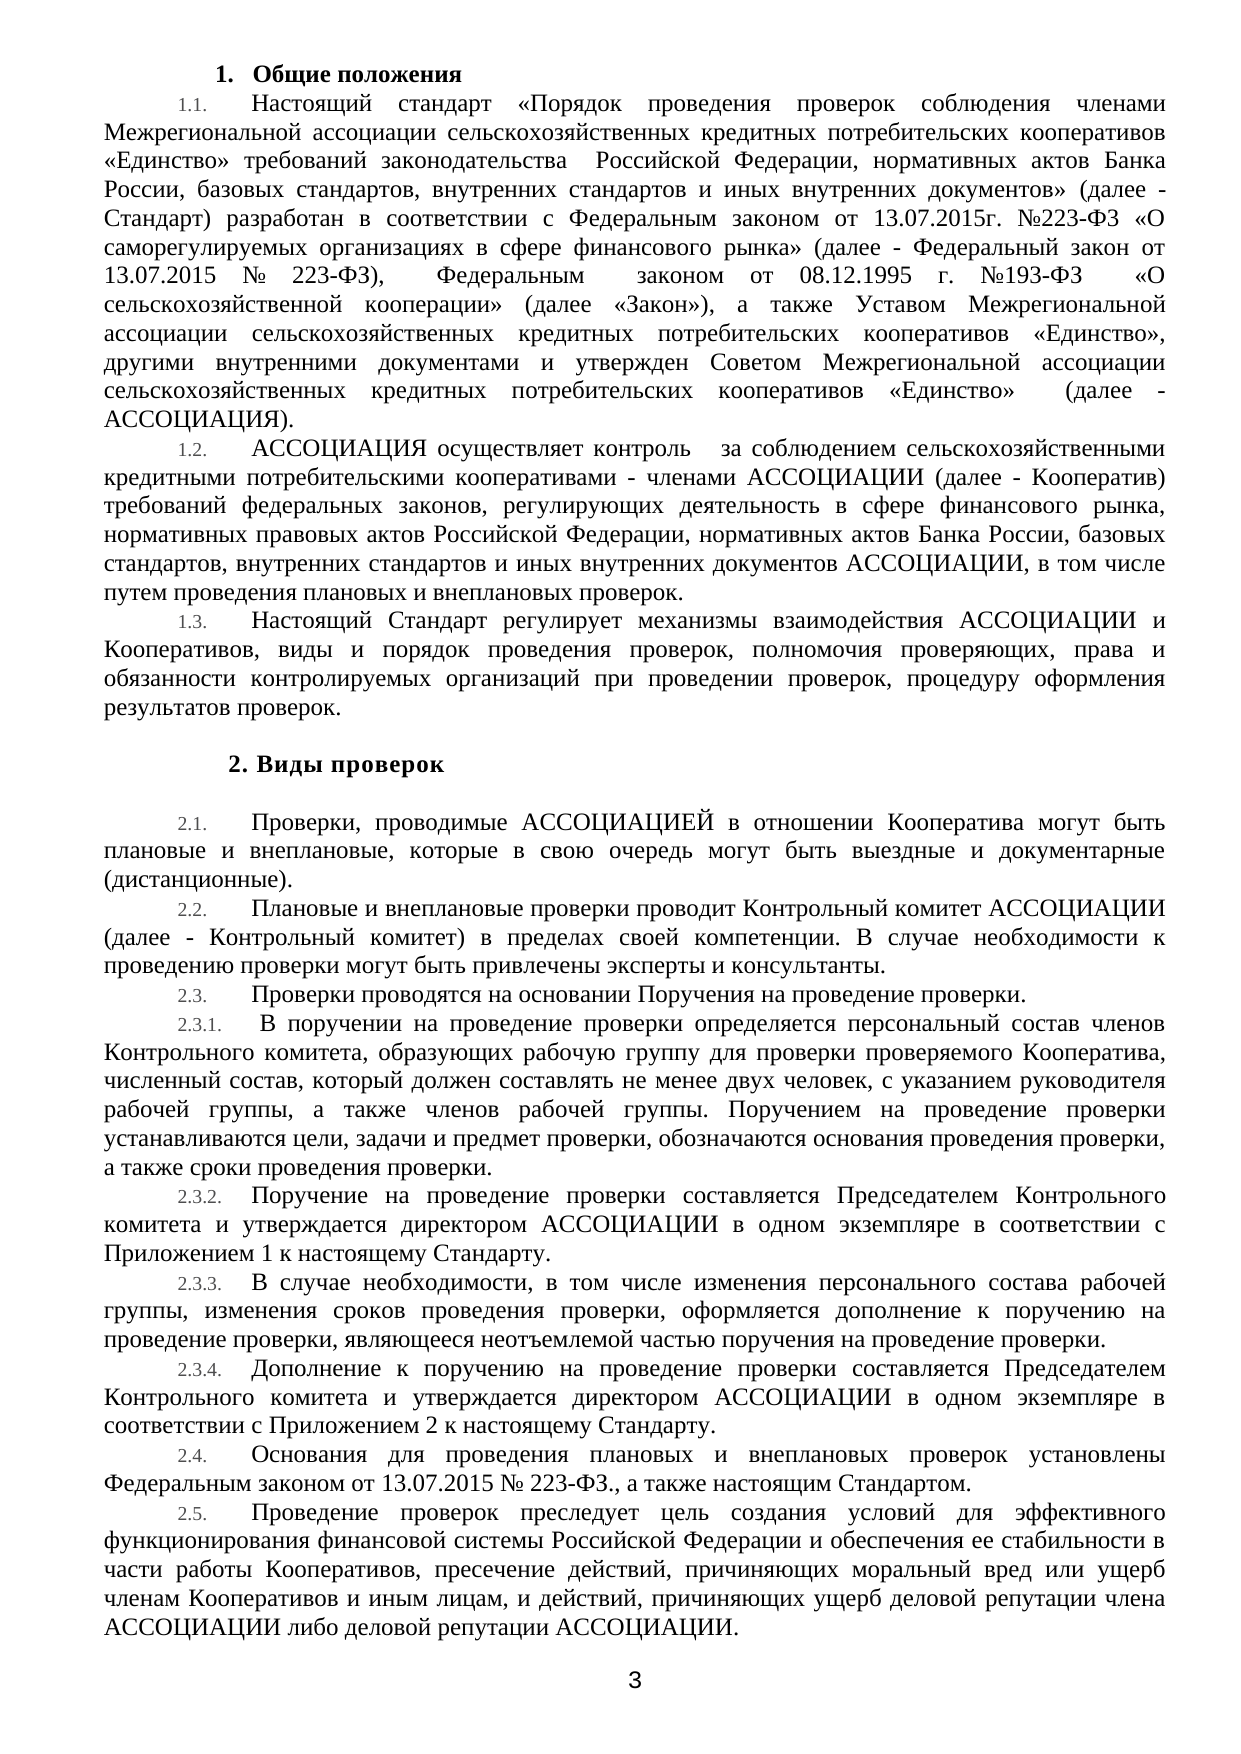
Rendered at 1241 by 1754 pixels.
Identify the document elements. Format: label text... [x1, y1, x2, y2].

list Проверки, проводимые АССОЦИАЦИЕЙ в отношении Кооператива могут быть плановые и внеплановые, которые в свою очередь могут быть выездные и документарные (дистанционные). [103, 807, 1166, 893]
list Поручение на проведение проверки составляется Председателем Контрольного комитета и утверждается директором АССОЦИАЦИИ в одном экземпляре в соответствии с Приложением 1 к настоящему Стандарту. [103, 1180, 1166, 1267]
list АССОЦИАЦИЯ осуществляет контроль за соблюдением сельскохозяйственными кредитными потребительскими кооперативами - членами АССОЦИАЦИИ (далее - Кооператив) требований федеральных законов, регулирующих деятельность в сфере финансового рынка, нормативных правовых актов Российской Федерации, нормативных актов Банка России, базовых стандартов, внутренних стандартов и иных внутренних документов АССОЦИАЦИИ, в том числе путем проведения плановых и внеплановых проверок. [103, 433, 1166, 605]
list Плановые и внеплановые проверки проводит Контрольный комитет АССОЦИАЦИИ (далее - Контрольный комитет) в пределах своей компетенции. В случае необходимости к проведению проверки могут быть привлечены эксперты и консультанты. [103, 893, 1166, 979]
list В поручении на проведение проверки определяется персональный состав членов Контрольного комитета, образующих рабочую группу для проверки проверяемого Кооператива, численный состав, который должен составлять не менее двух человек, с указанием руководителя рабочей группы, а также членов рабочей группы. Поручением на проведение проверки устанавливаются цели, задачи и предмет проверки, обозначаются основания проведения проверки, а также сроки проведения проверки. [103, 1008, 1166, 1180]
list Общие положения [215, 59, 1166, 88]
list Дополнение к поручению на проведение проверки составляется Председателем Контрольного комитета и утверждается директором АССОЦИАЦИИ в одном экземпляре в соответствии с Приложением 2 к настоящему Стандарту. [103, 1353, 1166, 1439]
list Настоящий Стандарт регулирует механизмы взаимодействия АССОЦИАЦИИ и Кооперативов, виды и порядок проведения проверок, полномочия проверяющих, права и обязанности контролируемых организаций при проведении проверок, процедуру оформления результатов проверок. [103, 605, 1166, 720]
list Основания для проведения плановых и внеплановых проверок установлены Федеральным законом от 13.07.2015 № 223-ФЗ., а также настоящим Стандартом. [103, 1439, 1166, 1497]
list В случае необходимости, в том числе изменения персонального состава рабочей группы, изменения сроков проведения проверки, оформляется дополнение к поручению на проведение проверки, являющееся неотъемлемой частью поручения на проведение проверки. [103, 1267, 1166, 1353]
text 2. Виды проверок [177, 749, 1166, 778]
list Проверки проводятся на основании Поручения на проведение проверки. [103, 979, 1166, 1008]
list Настоящий стандарт «Порядок проведения проверок соблюдения членами Межрегиональной ассоциации сельскохозяйственных кредитных потребительских кооперативов «Единство» требований законодательства Российской Федерации, нормативных актов Банка России, базовых стандартов, внутренних стандартов и иных внутренних документов» (далее - Стандарт) разработан в соответствии с Федеральным законом от 13.07.2015г. №223-Ф3 «О саморегулируемых организациях в сфере финансового рынка» (далее - Федеральный закон от 13.07.2015 № 223-ФЗ), Федеральным законом от 08.12.1995 г. №193-ФЗ «О сельскохозяйственной кооперации» (далее «Закон»), а также Уставом Межрегиональной ассоциации сельскохозяйственных кредитных потребительских кооперативов «Единство», другими внутренними документами и утвержден Советом Межрегиональной ассоциации сельскохозяйственных кредитных потребительских кооперативов «Единство» (далее - АССОЦИАЦИЯ). [103, 88, 1166, 433]
list Проведение проверок преследует цель создания условий для эффективного функционирования финансовой системы Российской Федерации и обеспечения ее стабильности в части работы Кооперативов, пресечение действий, причиняющих моральный вред или ущерб членам Кооперативов и иным лицам, и действий, причиняющих ущерб деловой репутации члена АССОЦИАЦИИ либо деловой репутации АССОЦИАЦИИ. [103, 1497, 1166, 1640]
